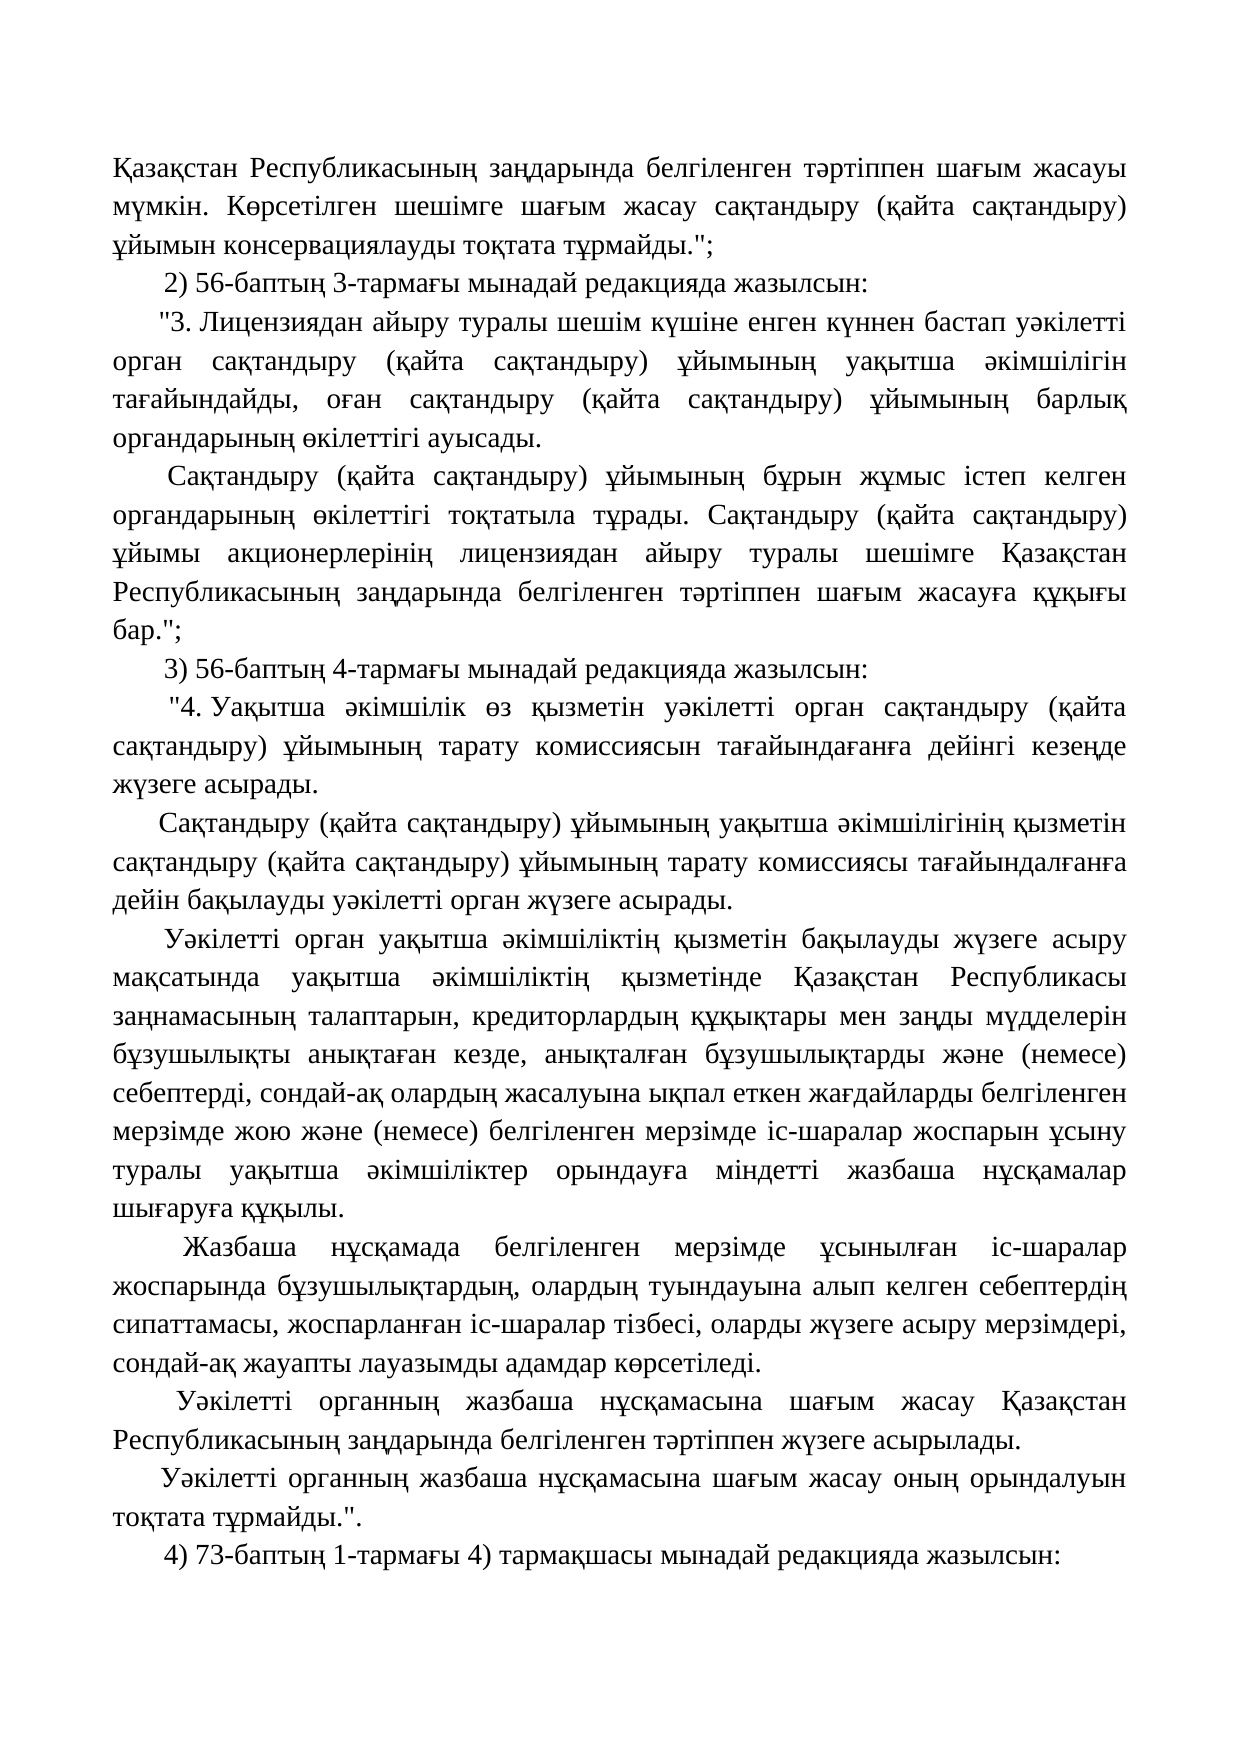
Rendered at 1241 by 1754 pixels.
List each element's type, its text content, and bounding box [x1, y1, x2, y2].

text Уәкілетті орган уақытша әкiмшiлiктің қызметін бақылауды жүзеге асыру мақсатында уақытша әкiмшiлiктің қызметінде Қазақстан Республикасы заңнамасының талаптарын, кредиторлардың құқықтары мен заңды мүдделерін бұзушылықты анықтаған кезде, анықталған бұзушылықтарды және (немесе) себептерді, сондай-ақ олардың жасалуына ықпал еткен жағдайларды белгiленген мерзiмде жою және (немесе) белгiленген мерзiмде іс-шаралар жоспарын ұсыну туралы уақытша әкiмшiлiктер орындауға міндетті жазбаша нұсқамалар шығаруға құқылы. [112, 921, 1128, 1224]
text 2) 56-баптың 3-тармағы мынадай редакцияда жазылсын: [112, 266, 1128, 299]
text "3. Лицензиядан айыру туралы шешiм күшiне енген күннен бастап уәкiлеттi орган сақтандыру (қайта сақтандыру) ұйымының уақытша әкiмшiлiгiн тағайындайды, оған сақтандыру (қайта сақтандыру) ұйымының барлық органдарының өкiлеттiгi ауысады. [112, 304, 1128, 453]
text Сақтандыру (қайта сақтандыру) ұйымының бұрын жұмыс iстеп келген органдарының өкiлеттiгi тоқтатыла тұрады. Сақтандыру (қайта сақтандыру) ұйымы акционерлерiнiң лицензиядан айыру туралы шешiмге Қазақстан Республикасының заңдарында белгіленген тәртіппен шағым жасауға құқығы бар."; [112, 458, 1128, 646]
text 3) 56-баптың 4-тармағы мынадай редакцияда жазылсын: [112, 651, 1128, 684]
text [112, 150, 1128, 261]
text Сақтандыру (қайта сақтандыру) ұйымының уақытша әкiмшiлiгiнiң қызметiн сақтандыру (қайта сақтандыру) ұйымының тарату комиссиясы тағайындалғанға дейiн бақылауды уәкiлеттi орган жүзеге асырады. [112, 805, 1128, 916]
text 4) 73-баптың 1-тармағы 4) тармақшасы мынадай редакцияда жазылсын: [112, 1537, 1128, 1571]
text Жазбаша нұсқамада белгiленген мерзiмде ұсынылған іс-шаралар жоспарында бұзушылықтардың, олардың туындауына алып келген себептердің сипаттамасы, жоспарланған іс-шаралар тізбесі, оларды жүзеге асыру мерзімдері, сондай-ақ жауапты лауазымды адамдар көрсетіледі. [112, 1229, 1128, 1378]
text "4. Уақытша әкiмшiлiк өз қызметiн уәкiлеттi орган сақтандыру (қайта сақтандыру) ұйымының тарату комиссиясын тағайындағанға дейiнгi кезеңде жүзеге асырады. [112, 689, 1128, 800]
text Уәкілетті органның жазбаша нұсқамасына шағым жасау оның орындалуын тоқтата тұрмайды.". [112, 1460, 1128, 1532]
text Уәкілетті органның жазбаша нұсқамасына шағым жасау Қазақстан Республикасының заңдарында белгіленген тәртіппен жүзеге асырылады. [112, 1383, 1128, 1455]
